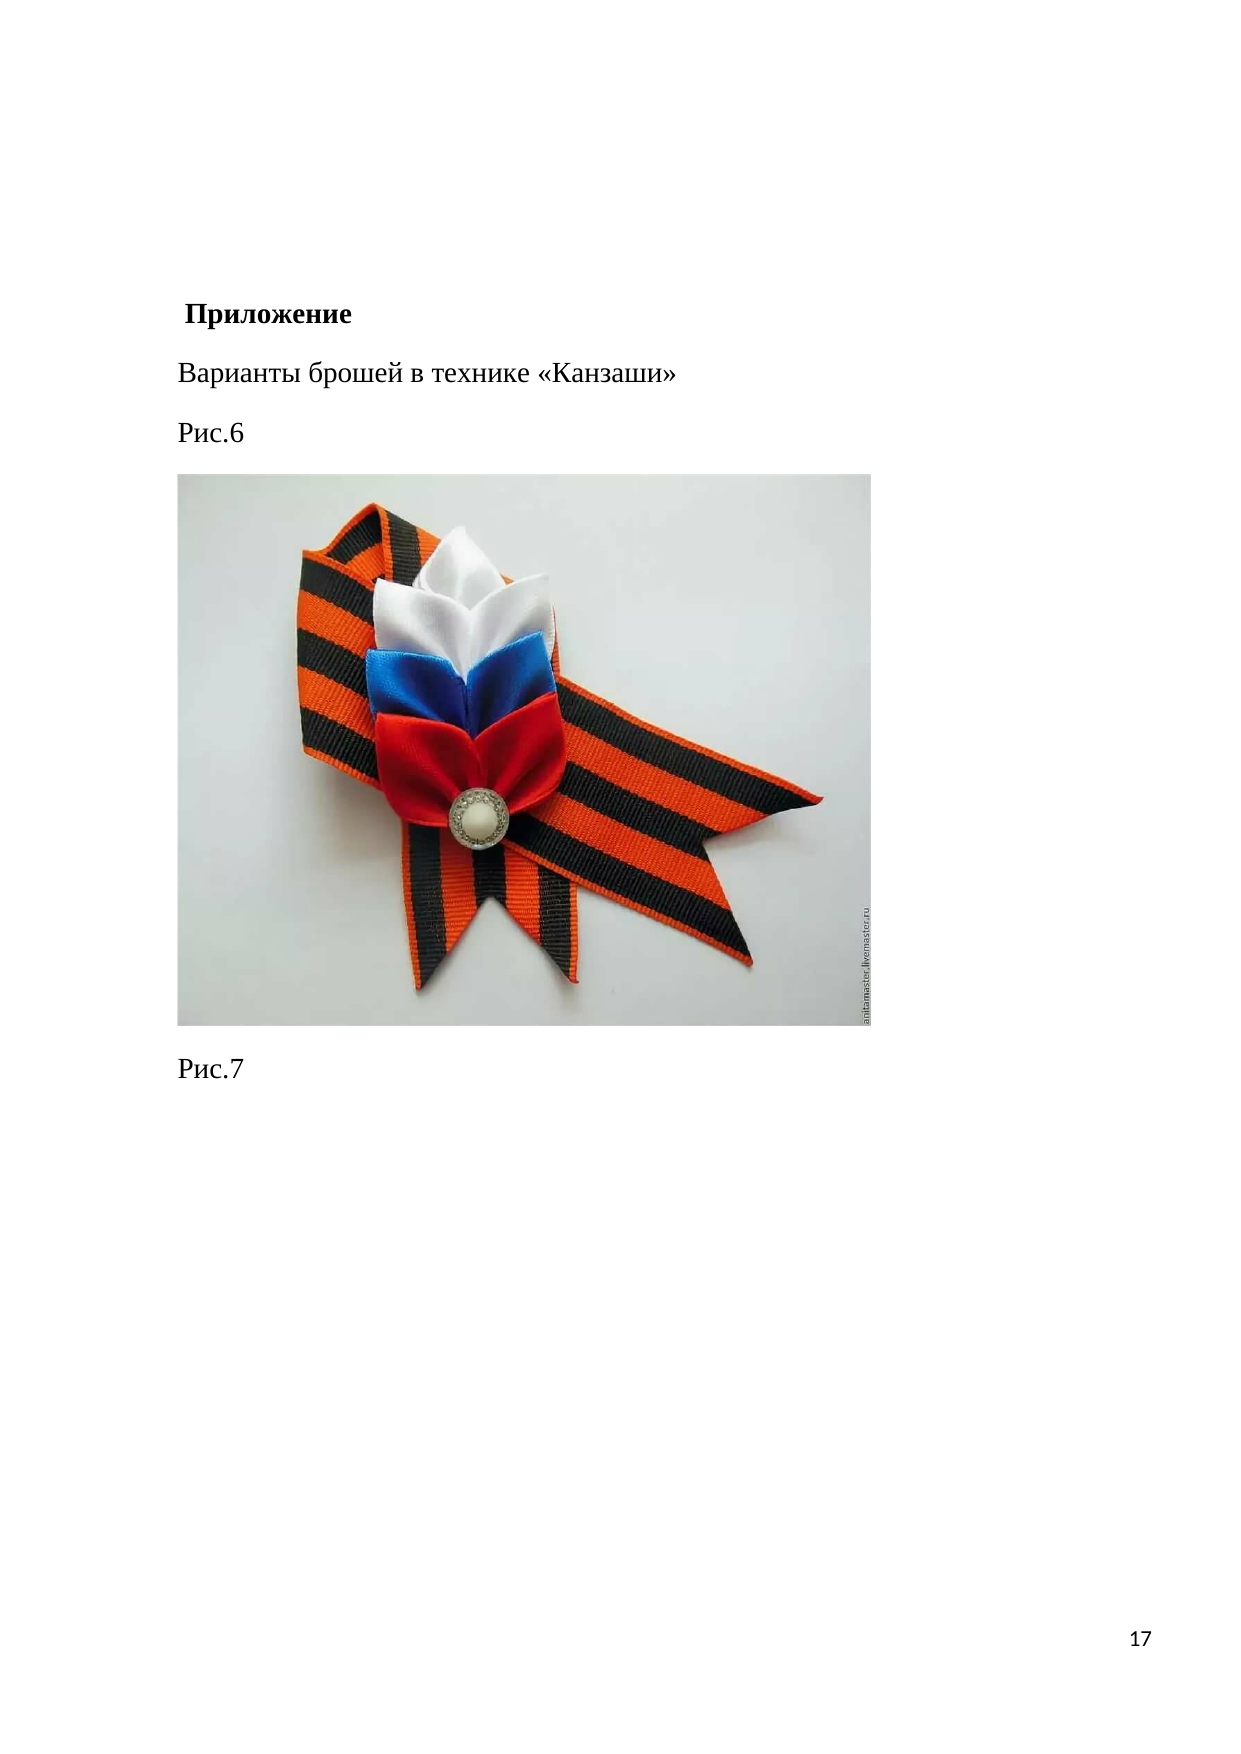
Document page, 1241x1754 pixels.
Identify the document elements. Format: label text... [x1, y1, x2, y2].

text Варианты брошей в технике «Канзаши» [177, 356, 1152, 389]
text Рис.6 [177, 415, 1152, 448]
text Рис.7 [177, 1051, 1152, 1084]
text Приложение [177, 296, 1152, 330]
picture [177, 474, 871, 1026]
